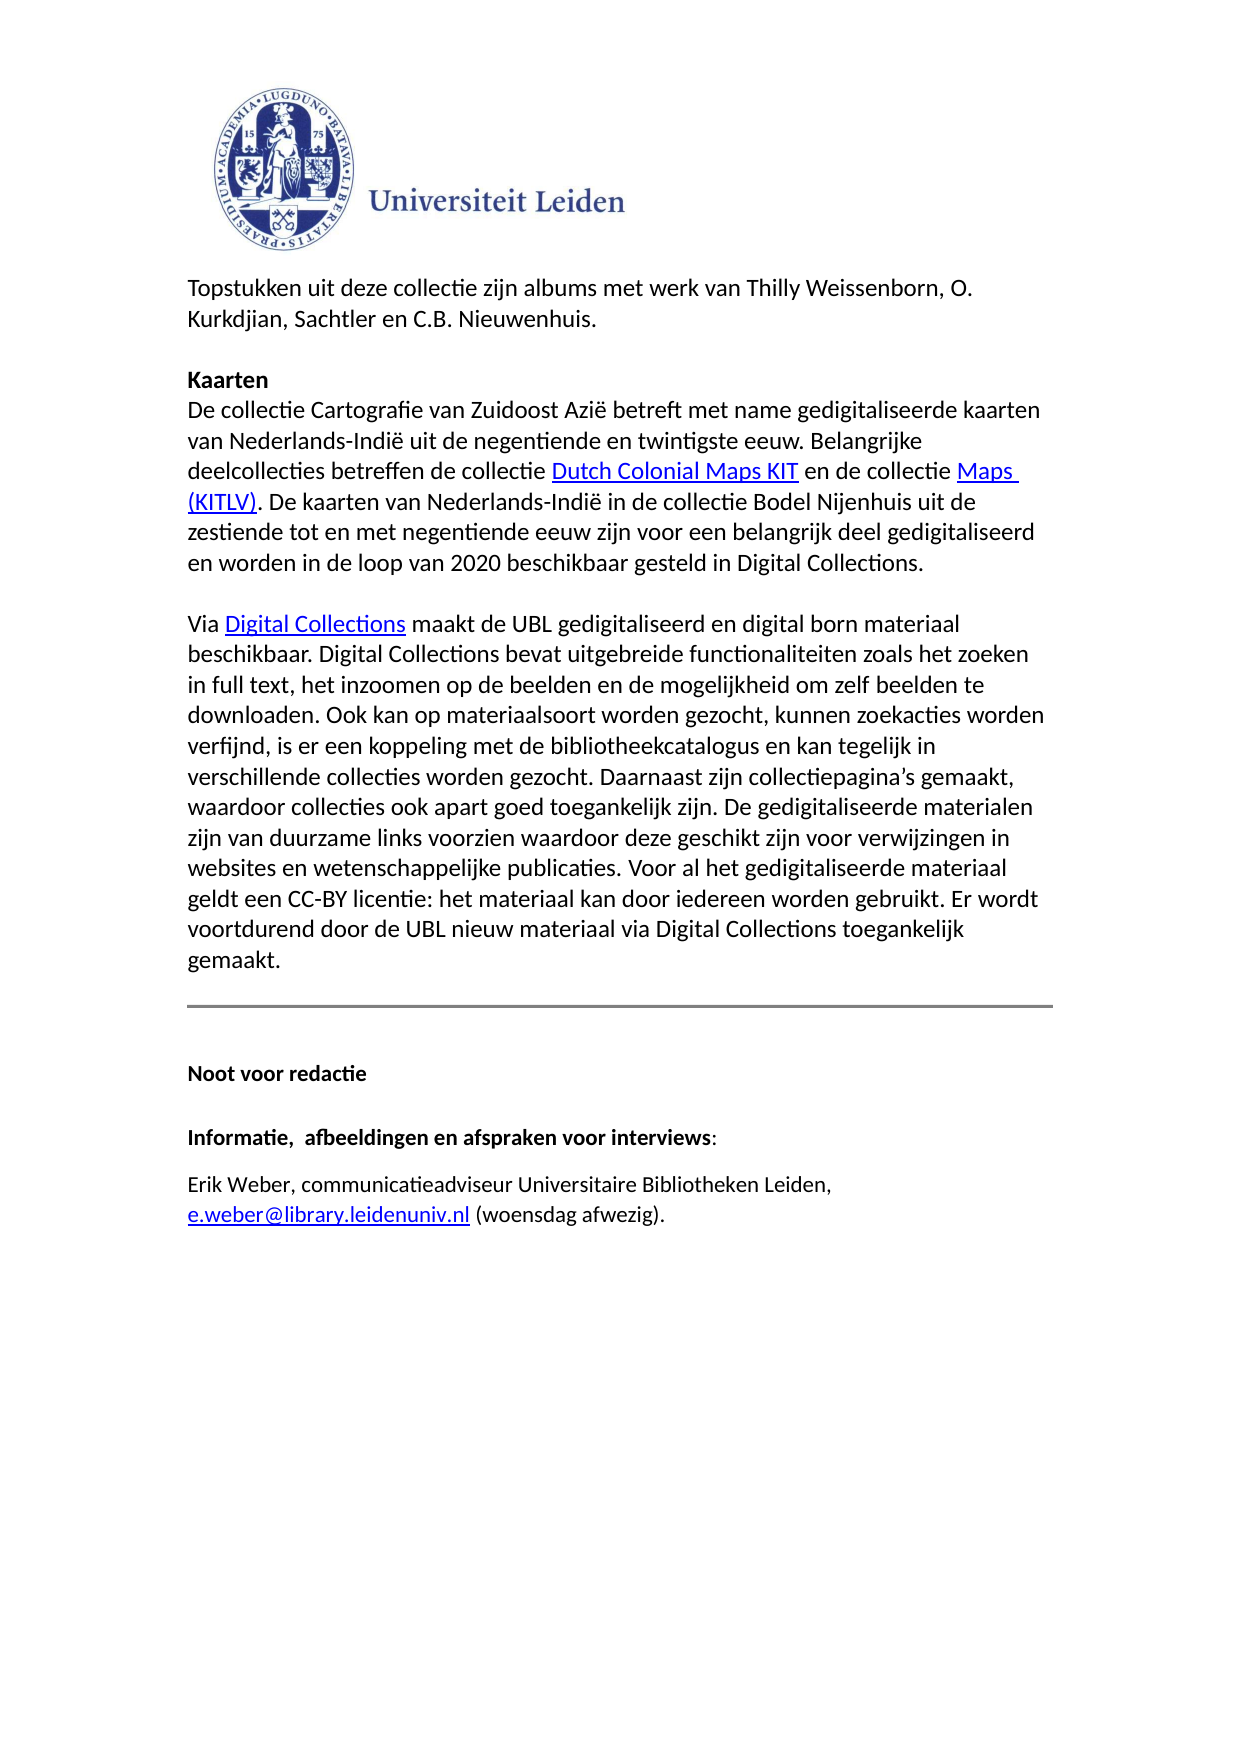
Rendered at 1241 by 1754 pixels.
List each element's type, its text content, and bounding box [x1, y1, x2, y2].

text Kaarten [187, 364, 1053, 394]
text Noot voor redactie [187, 1059, 1053, 1087]
text Informatie, afbeeldingen en afspraken voor interviews: [187, 1123, 1053, 1151]
text Via Digital Collections maakt de UBL gedigitaliseerd en digital born materiaal beschikbaar. Digital Collections bevat uitgebreide functionaliteiten zoals het zoeken in full text, het inzoomen op de beelden en de mogelijkheid om zelf beelden te downloaden. Ook kan op materiaalsoort worden gezocht, kunnen zoekacties worden verfijnd, is er een koppeling met de bibliotheekcatalogus en kan tegelijk in verschillende collecties worden gezocht. Daarnaast zijn collectiepagina’s gemaakt, waardoor collecties ook apart goed toegankelijk zijn. De gedigitaliseerde materialen zijn van duurzame links voorzien waardoor deze geschikt zijn voor verwijzingen in websites en wetenschappelijke publicaties. Voor al het gedigitaliseerde materiaal geldt een CC-BY licentie: het materiaal kan door iedereen worden gebruikt. Er wordt voortdurend door de UBL nieuw materiaal via Digital Collections toegankelijk gemaakt. [187, 608, 1053, 974]
picture [187, 73, 653, 273]
text De collectie Cartografie van Zuidoost Azië betreft met name gedigitaliseerde kaarten van Nederlands-Indië uit de negentiende en twintigste eeuw. Belangrijke deelcollecties betreffen de collectie Dutch Colonial Maps KIT en de collectie Maps (KITLV). De kaarten van Nederlands-Indië in de collectie Bodel Nijenhuis uit de zestiende tot en met negentiende eeuw zijn voor een belangrijk deel gedigitaliseerd en worden in de loop van 2020 beschikbaar gesteld in Digital Collections. [187, 394, 1053, 577]
text Erik Weber, communicatieadviseur Universitaire Bibliotheken Leiden, e.weber@library.leidenuniv.nl (woensdag afwezig). [187, 1170, 1053, 1228]
